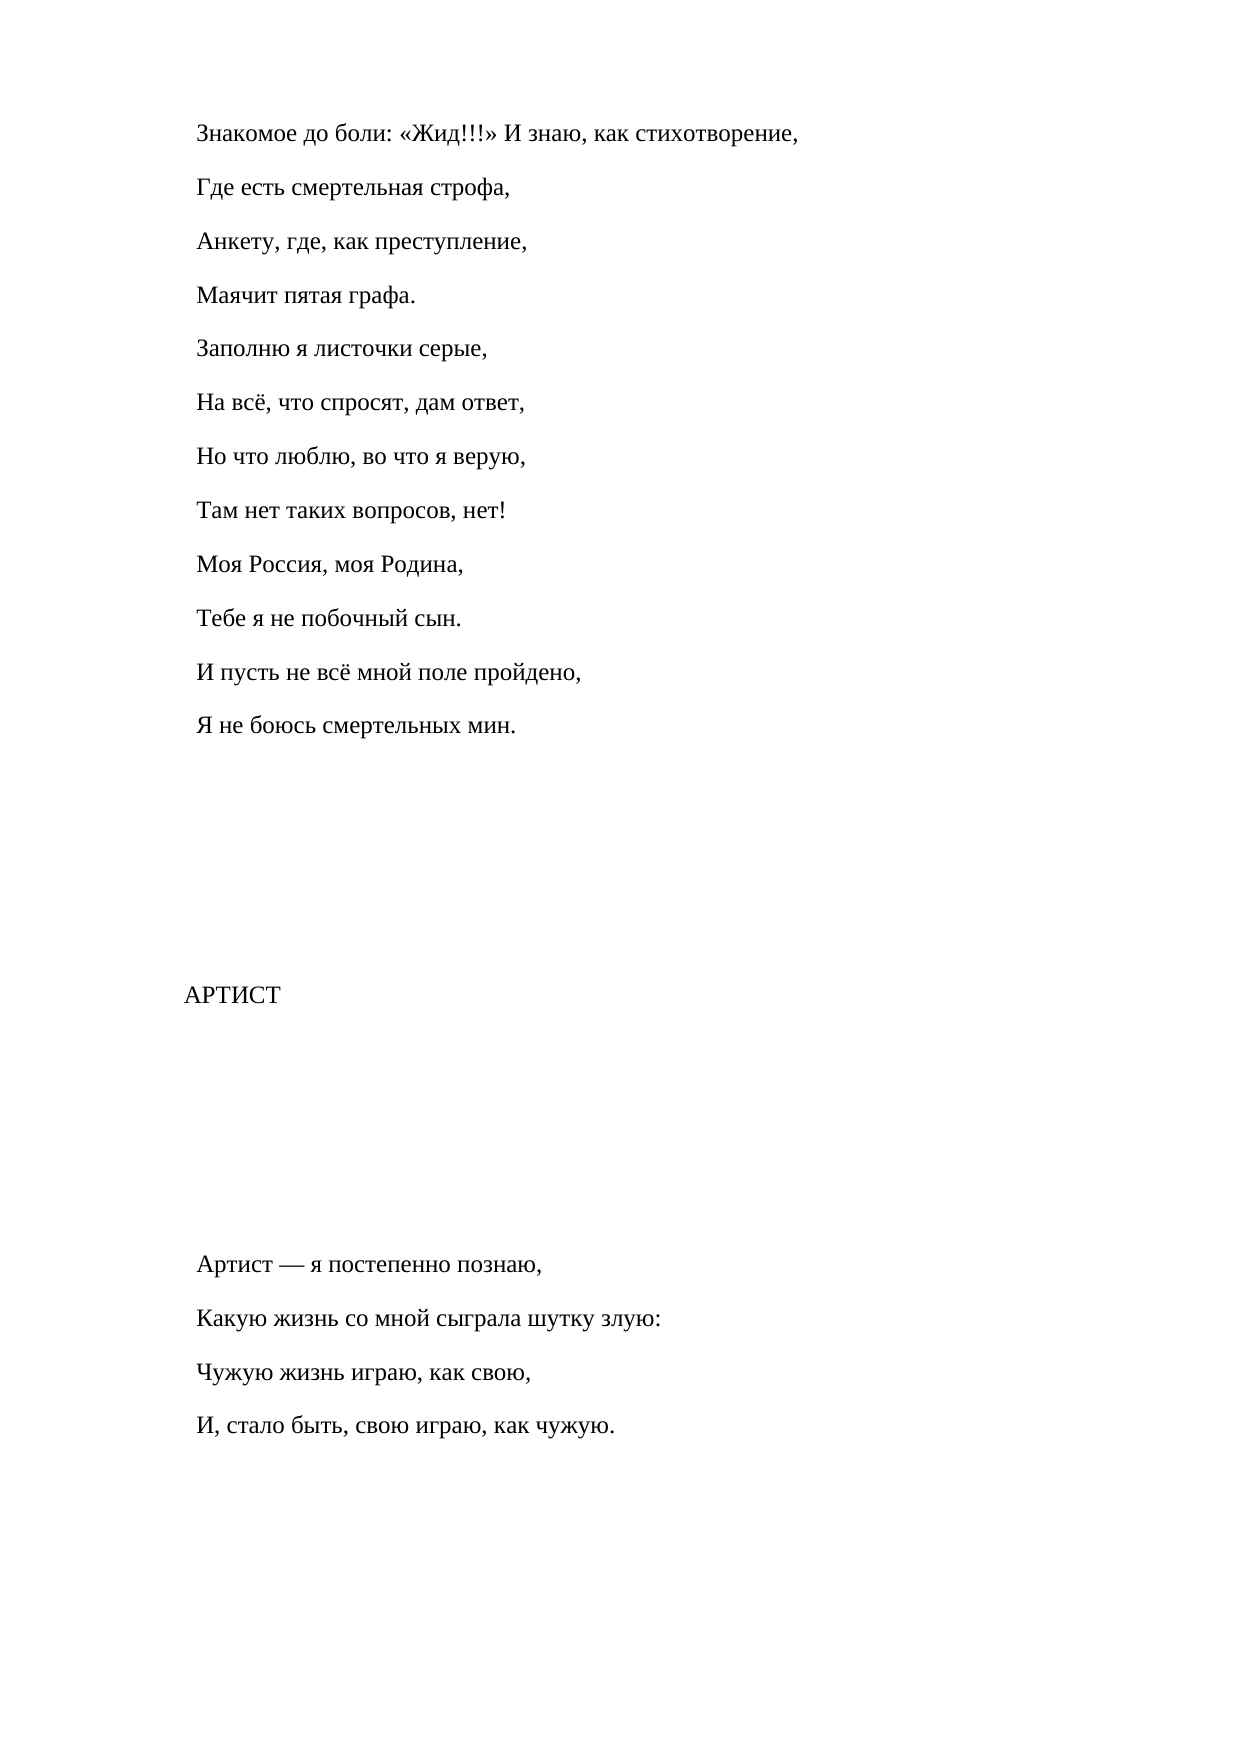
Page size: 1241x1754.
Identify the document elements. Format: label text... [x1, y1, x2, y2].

text И, стало быть, свою играю, как чужую. [177, 1411, 1152, 1439]
text На всё, что спросят, дам ответ, [177, 387, 1152, 416]
text Чужую жизнь играю, как свою, [177, 1357, 1152, 1386]
text Какую жизнь со мной сыграла шутку злую: [177, 1303, 1152, 1332]
text Заполню я листочки серые, [177, 333, 1152, 362]
text Там нет таких вопросов, нет! [177, 495, 1152, 524]
text И пусть не всё мной поле пройдено, [177, 657, 1152, 685]
text Анкету, где, как преступление, [177, 226, 1152, 254]
text Знакомое до боли: «Жид!!!» И знаю, как стихотворение, [177, 118, 1152, 147]
text Моя Россия, моя Родина, [177, 549, 1152, 578]
text Артист — я постепенно познаю, [177, 1249, 1152, 1278]
text Где есть смертельная строфа, [177, 172, 1152, 201]
text АРТИСТ [177, 980, 1152, 1008]
text Маячит пятая графа. [177, 280, 1152, 308]
text Я не боюсь смертельных мин. [177, 711, 1152, 739]
text Тебе я не побочный сын. [177, 603, 1152, 632]
text Но что люблю, во что я верую, [177, 441, 1152, 470]
